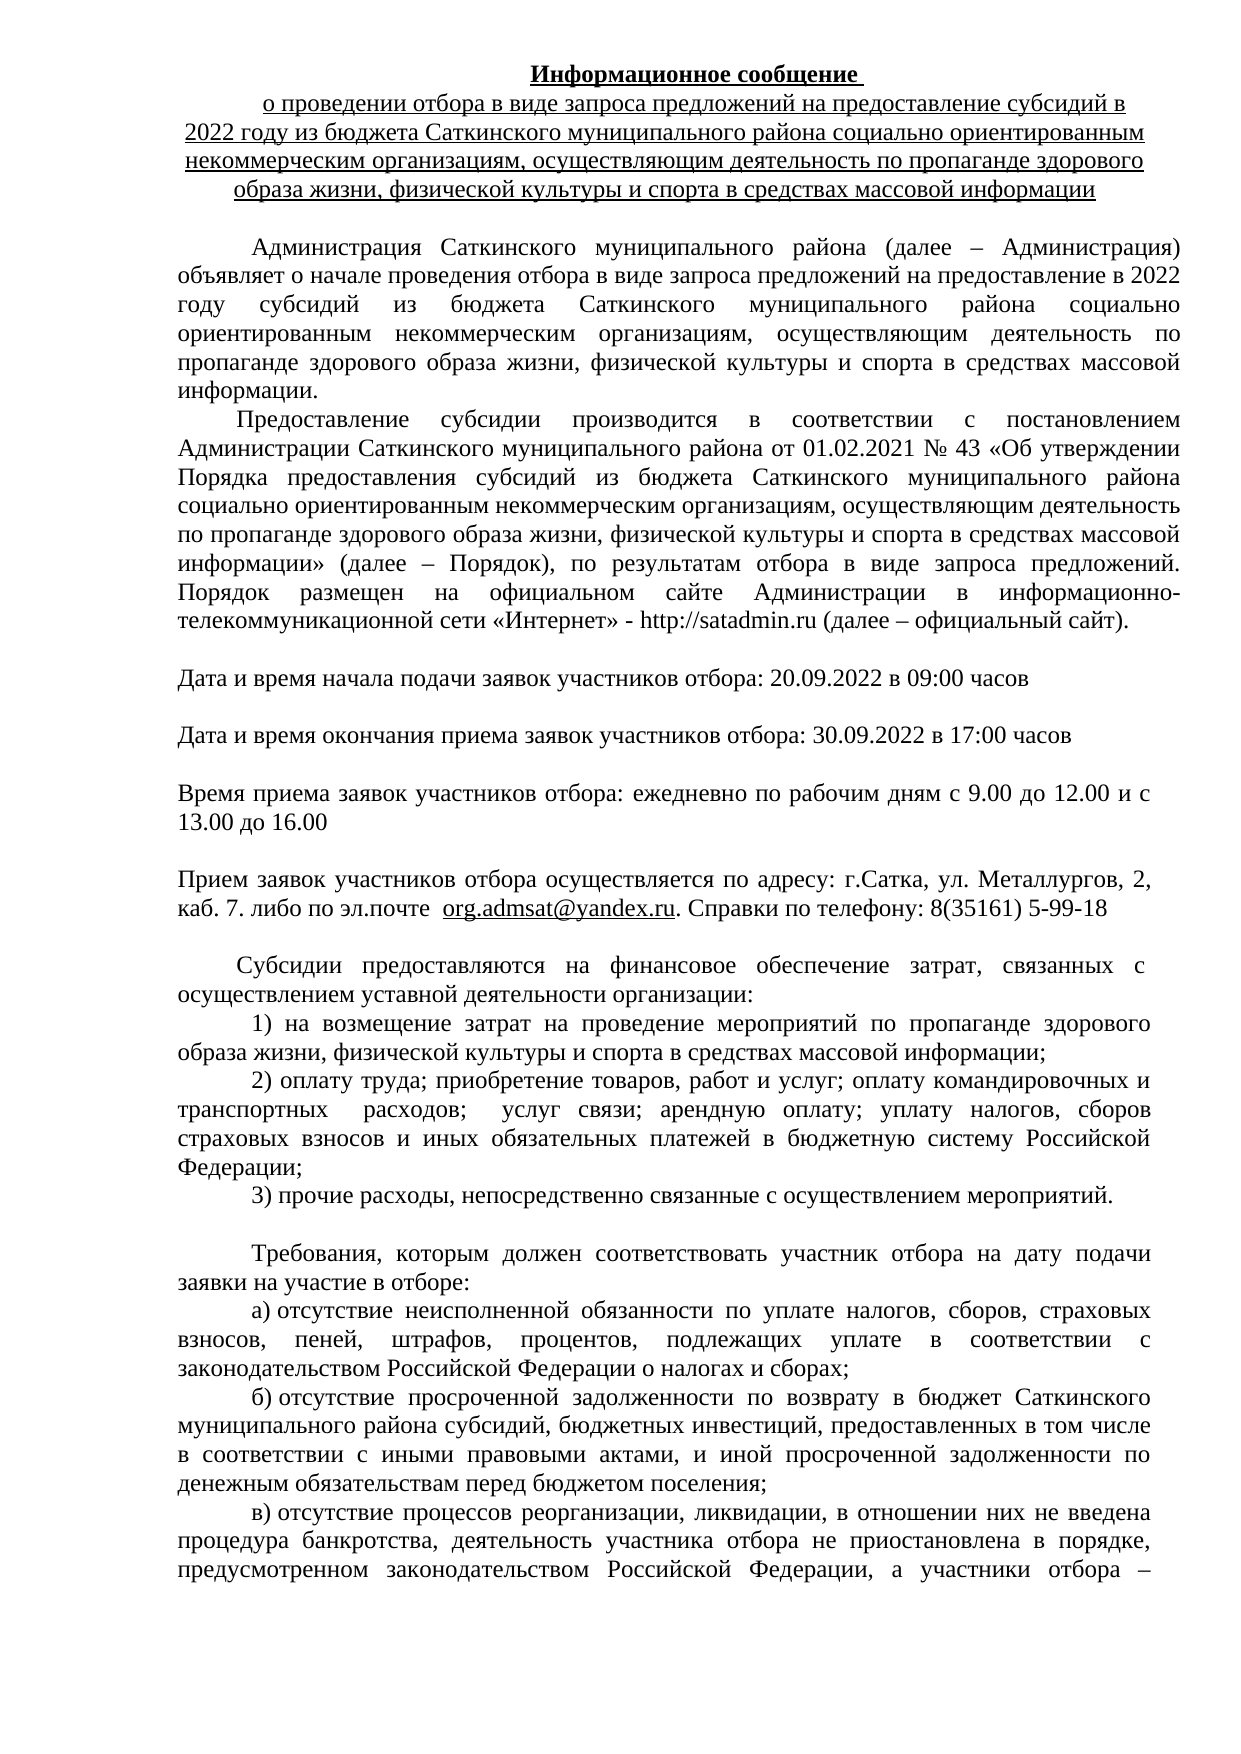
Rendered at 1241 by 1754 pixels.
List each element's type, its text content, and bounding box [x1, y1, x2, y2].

text б) отсутствие просроченной задолженности по возврату в бюджет Саткинского муниципального района субсидий, бюджетных инвестиций, предоставленных в том числе в соответствии с иными правовыми актами, и иной просроченной задолженности по денежным обязательствам перед бюджетом поселения; [177, 1382, 1152, 1497]
text Предоставление субсидии производится в соответствии с постановлением Администрации Саткинского муниципального района от 01.02.2021 № 43 «Об утверждении Порядка предоставления субсидий из бюджета Саткинского муниципального района социально ориентированным некоммерческим организациям, осуществляющим деятельность по пропаганде здорового образа жизни, физической культуры и спорта в средствах массовой информации» (далее – Порядок), по результатам отбора в виде запроса предложений. Порядок размещен на официальном сайте Администрации в информационно-телекоммуникационной сети «Интернет» - http://satadmin.ru (далее – официальный сайт). [177, 404, 1181, 634]
text Дата и время начала подачи заявок участников отбора: 20.09.2022 в 09:00 часов [177, 663, 1152, 692]
text о проведении отбора в виде запроса предложений на предоставление субсидий в 2022 году из бюджета Саткинского муниципального района социально ориентированным некоммерческим организациям, осуществляющим деятельность по пропаганде здорового образа жизни, физической культуры и спорта в средствах массовой информации [177, 88, 1152, 203]
text Требования, которым должен соответствовать участник отбора на дату подачи заявки на участие в отборе: [177, 1238, 1152, 1295]
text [177, 1497, 1152, 1583]
text Время приема заявок участников отбора: ежедневно по рабочим дням с 9.00 до 12.00 и с 13.00 до 16.00 [177, 778, 1152, 835]
text Информационное сообщение [177, 59, 1152, 88]
text 3) прочие расходы, непосредственно связанные с осуществлением мероприятий. [177, 1180, 1152, 1209]
text Администрация Саткинского муниципального района (далее – Администрация) объявляет о начале проведения отбора в виде запроса предложений на предоставление в 2022 году субсидий из бюджета Саткинского муниципального района социально ориентированным некоммерческим организациям, осуществляющим деятельность по пропаганде здорового образа жизни, физической культуры и спорта в средствах массовой информации. [177, 232, 1181, 404]
text а) отсутствие неисполненной обязанности по уплате налогов, сборов, страховых взносов, пеней, штрафов, процентов, подлежащих уплате в соответствии с законодательством Российской Федерации о налогах и сборах; [177, 1295, 1152, 1382]
list Субсидии предоставляются на финансовое обеспечение затрат, связанных с осуществлением уставной деятельности организации: [177, 950, 1146, 1008]
text 1) на возмещение затрат на проведение мероприятий по пропаганде здорового образа жизни, физической культуры и спорта в средствах массовой информации; [177, 1008, 1152, 1065]
text Дата и время окончания приема заявок участников отбора: 30.09.2022 в 17:00 часов [177, 720, 1152, 749]
text Прием заявок участников отбора осуществляется по адресу: г.Сатка, ул. Металлургов, 2, каб. 7. либо по эл.почте org.admsat@yandex.ru. Справки по телефону: 8(35161) 5-99-18 [251, 864, 1152, 922]
text 2) оплату труда; приобретение товаров, работ и услуг; оплату командировочных и транспортных расходов; услуг связи; арендную оплату; уплату налогов, сборов страховых взносов и иных обязательных платежей в бюджетную систему Российской Федерации; [177, 1065, 1152, 1180]
